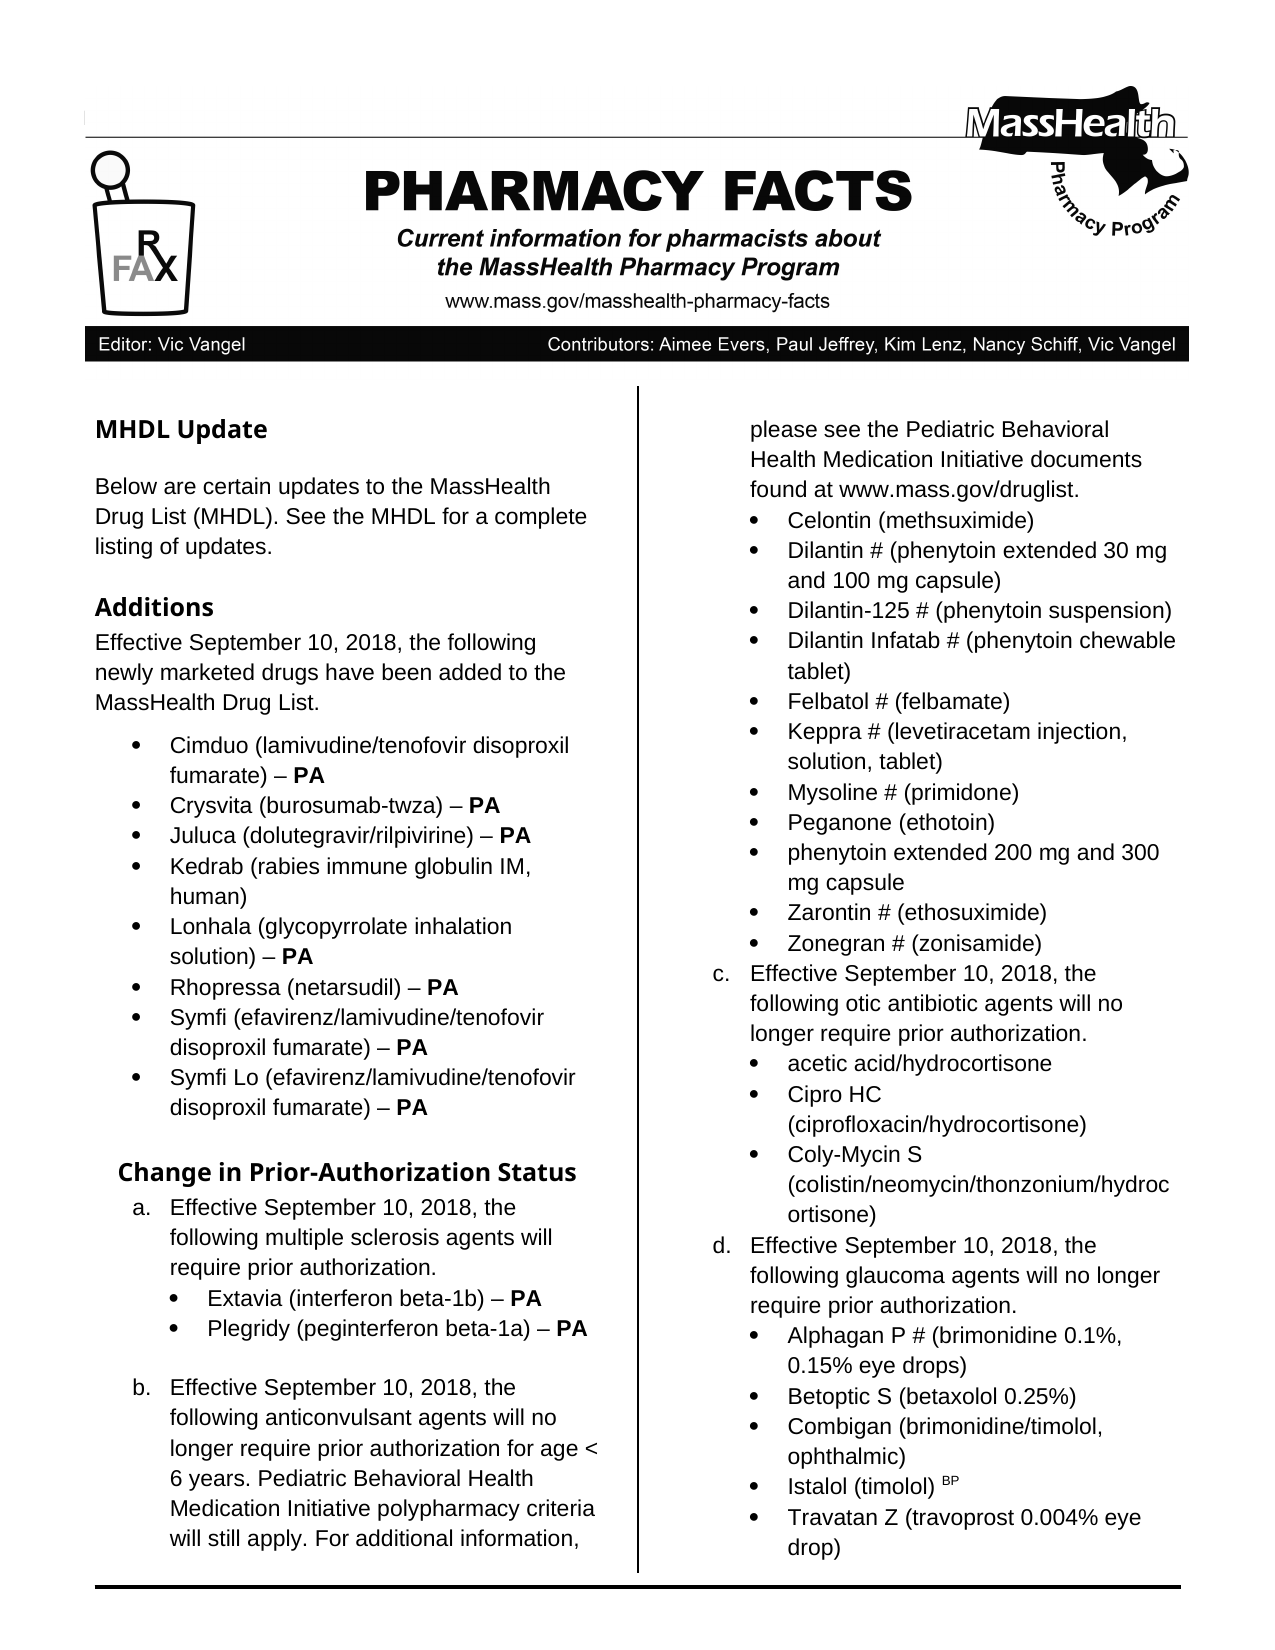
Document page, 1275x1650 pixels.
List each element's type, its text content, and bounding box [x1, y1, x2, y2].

list Dilantin-125 # (phenytoin suspension) [750, 597, 1181, 624]
list phenytoin extended 200 mg and 300 mg capsule [750, 839, 1181, 896]
text Below are certain updates to the MassHealth Drug List (MHDL). See the MHDL for a complete listing of updates. [94, 473, 600, 559]
list acetic acid/hydrocortisone [750, 1050, 1181, 1077]
text will still apply. For additional information, [169, 1525, 600, 1552]
subtitle Change in Prior-Authorization Status [94, 1155, 600, 1189]
list Effective September 10, 2018, the following otic antibiotic agents will no longer require prior authorization. [712, 960, 1181, 1047]
list Zonegran # (zonisamide) [750, 929, 1181, 956]
list Crysvita (burosumab-twza) – PA [132, 792, 600, 819]
subtitle Additions [94, 589, 600, 624]
list Cipro HC (ciprofloxacin/hydrocortisone) [750, 1081, 1181, 1137]
list Dilantin # (phenytoin extended 30 mg and 100 mg capsule) [750, 537, 1181, 593]
list Betoptic S (betaxolol 0.25%) [750, 1383, 1181, 1409]
list Alphagan P # (brimonidine 0.1%, 0.15% eye drops) [750, 1322, 1181, 1379]
text Medication Initiative polypharmacy criteria [169, 1495, 600, 1521]
list Travatan Z (travoprost 0.004% eye drop) [750, 1503, 1181, 1560]
list Coly-Mycin S (colistin/neomycin/thonzonium/hydrocortisone) [750, 1141, 1181, 1228]
text please see the Pediatric Behavioral Health Medication Initiative documents found at www.mass.gov/druglist. [750, 416, 1181, 503]
list Kedrab (rabies immune globulin IM, human) [132, 853, 600, 909]
text MHDL Update [94, 412, 600, 446]
list Combigan (brimonidine/timolol, ophthalmic) [750, 1413, 1181, 1469]
list Juluca (dolutegravir/rilpivirine) – PA [132, 822, 600, 849]
list Extavia (interferon beta-1b) – PA [169, 1284, 600, 1311]
list Effective September 10, 2018, the following anticonvulsant agents will no longer require prior authorization for age < 6 years. Pediatric Behavioral Health [132, 1374, 600, 1491]
list Rhopressa (netarsudil) – PA [132, 973, 600, 1000]
list Dilantin Infatab # (phenytoin chewable tablet) [750, 627, 1181, 684]
list Lonhala (glycopyrrolate inhalation solution) – PA [132, 913, 600, 970]
list Effective September 10, 2018, the following multiple sclerosis agents will require prior authorization. [132, 1194, 600, 1281]
list Zarontin # (ethosuximide) [750, 899, 1181, 926]
list Felbatol # (felbamate) [750, 688, 1181, 714]
picture [85, 86, 1189, 380]
list Istalol (timolol) BP [750, 1473, 1181, 1500]
list Plegridy (peginterferon beta-1a) – PA [169, 1315, 600, 1341]
table_header [83, 86, 1210, 386]
list Celontin (methsuximide) [750, 507, 1181, 533]
list Cimduo (lamivudine/tenofovir disoproxil fumarate) – PA [132, 732, 600, 788]
text Effective September 10, 2018, the following newly marketed drugs have been added to the MassHealth Drug List. [94, 629, 600, 716]
list Peganone (ethotoin) [750, 809, 1181, 835]
list Symfi (efavirenz/lamivudine/tenofovir disoproxil fumarate) – PA [132, 1004, 600, 1060]
list Symfi Lo (efavirenz/lamivudine/tenofovir disoproxil fumarate) – PA [132, 1064, 600, 1121]
list Effective September 10, 2018, the following glaucoma agents will no longer require prior authorization. [712, 1232, 1181, 1318]
list Keppra # (levetiracetam injection, solution, tablet) [750, 718, 1181, 775]
list Mysoline # (primidone) [750, 778, 1181, 805]
